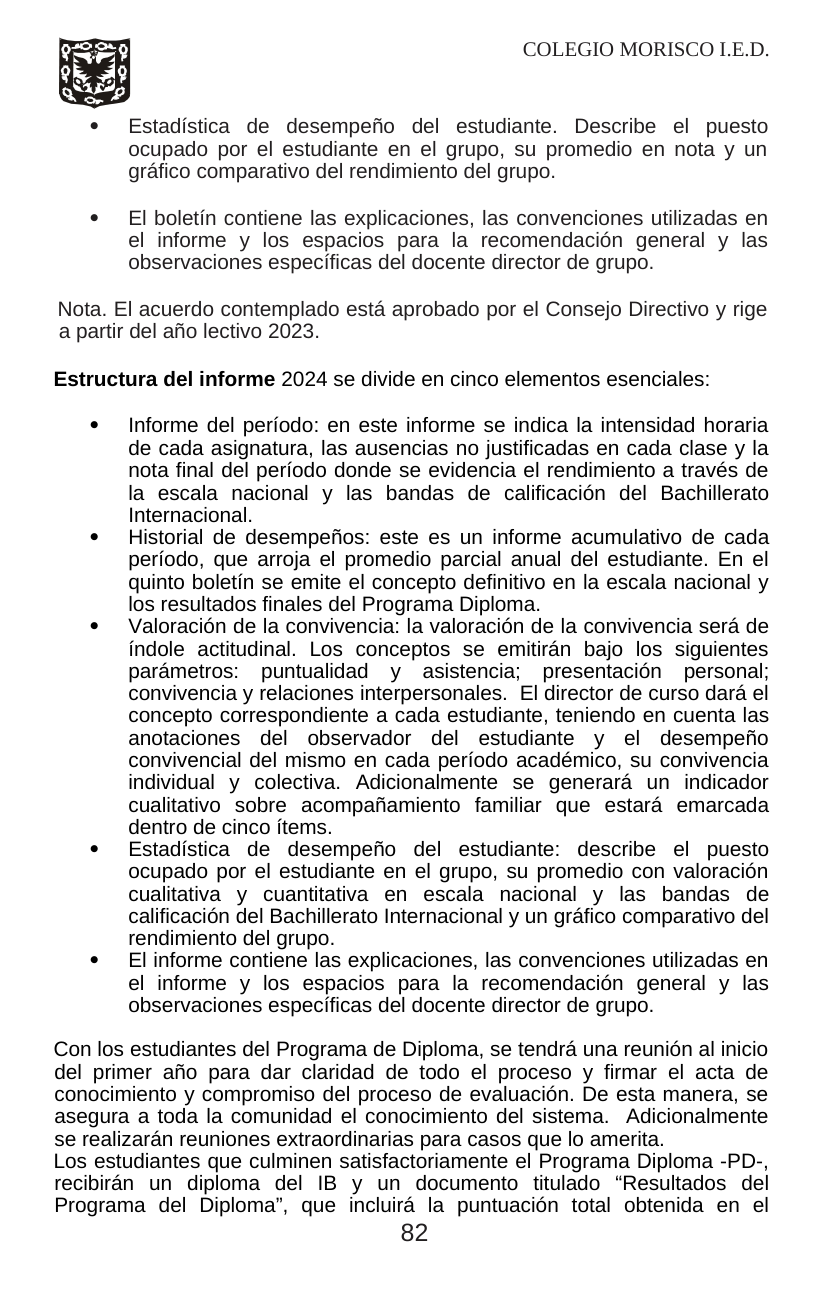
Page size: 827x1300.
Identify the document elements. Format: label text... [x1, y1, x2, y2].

list Estadística de desempeño del estudiante. Describe el puesto ocupado por el estudiante en el grupo, su promedio en nota y un gráfico comparativo del rendimiento del grupo. [91, 116, 769, 183]
list Historial de desempeños: este es un informe acumulativo de cada período, que arroja el promedio parcial anual del estudiante. En el quinto boletín se emite el concepto definitivo en la escala nacional y los resultados finales del Programa Diploma. [91, 527, 770, 616]
text Estructura del informe 2024 se divide en cinco elementos esenciales: [53, 367, 770, 391]
text Con los estudiantes del Programa de Diploma, se tendrá una reunión al inicio del primer año para dar claridad de todo el proceso y firmar el acta de conocimiento y compromiso del proceso de evaluación. De esta manera, se asegura a toda la comunidad el conocimiento del sistema. Adicionalmente se realizarán reuniones extraordinarias para casos que lo amerita. [53, 1039, 770, 1151]
list El informe contiene las explicaciones, las convenciones utilizadas en el informe y los espacios para la recomendación general y las observaciones específicas del docente director de grupo. [91, 950, 770, 1017]
list Valoración de la convivencia: la valoración de la convivencia será de índole actitudinal. Los conceptos se emitirán bajo los siguientes parámetros: puntualidad y asistencia; presentación personal; convivencia y relaciones interpersonales. El director de curso dará el concepto correspondiente a cada estudiante, teniendo en cuenta las anotaciones del observador del estudiante y el desempeño convivencial del mismo en cada período académico, su convivencia individual y colectiva. Adicionalmente se generará un indicador cualitativo sobre acompañamiento familiar que estará emarcada dentro de cinco ítems. [91, 616, 770, 839]
list Estadística de desempeño del estudiante: describe el puesto ocupado por el estudiante en el grupo, su promedio con valoración cualitativa y cuantitativa en escala nacional y las bandas de calificación del Bachillerato Internacional y un gráfico comparativo del rendimiento del grupo. [91, 839, 770, 950]
text Nota. El acuerdo contemplado está aprobado por el Consejo Directivo y rige a partir del año lectivo 2023. [57, 298, 769, 343]
list Informe del período: en este informe se indica la intensidad horaria de cada asignatura, las ausencias no justificadas en cada clase y la nota final del período donde se evidencia el rendimiento a través de la escala nacional y las bandas de calificación del Bachillerato Internacional. [91, 415, 770, 527]
list El boletín contiene las explicaciones, las convenciones utilizadas en el informe y los espacios para la recomendación general y las observaciones específicas del docente director de grupo. [91, 207, 769, 274]
picture [58, 36, 131, 109]
